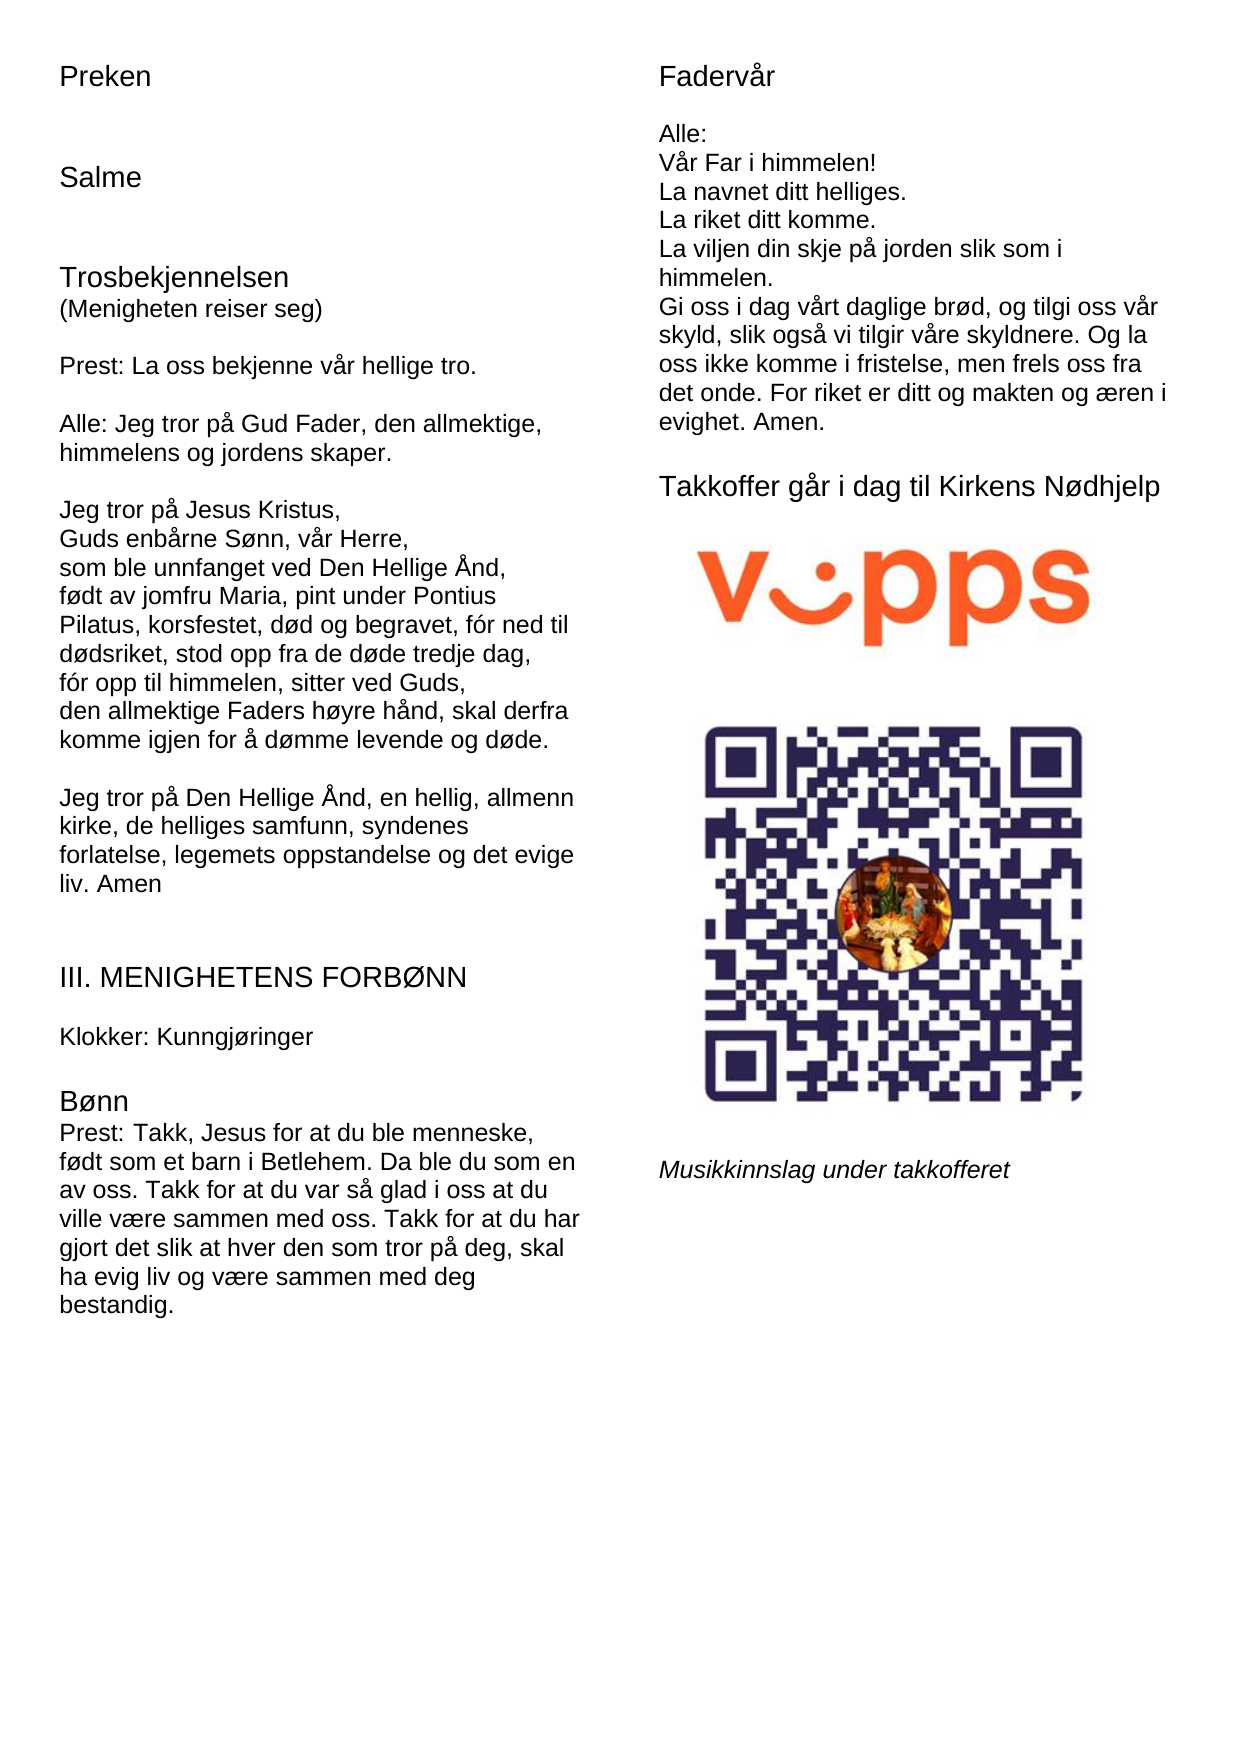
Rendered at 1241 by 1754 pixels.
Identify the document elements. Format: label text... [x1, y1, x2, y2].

text Vår Far i himmelen! [658, 148, 1181, 176]
text Fadervår [658, 59, 1181, 93]
text Musikkinnslag under takkofferet [658, 1155, 1181, 1183]
text Jeg tror på Den Hellige Ånd, en hellig, allmenn kirke, de helliges samfunn, syndenes forlatelse, legemets oppstandelse og det evige liv. Amen [59, 783, 582, 898]
text III. MENIGHETENS FORBØNN [59, 960, 582, 993]
text Klokker: Kunngjøringer [59, 1022, 582, 1051]
text Salme [59, 160, 582, 193]
text den allmektige Faders høyre hånd, skal derfra komme igjen for å dømme levende og døde. [59, 696, 582, 754]
text himmelens og jordens skaper. [59, 438, 582, 466]
text (Menigheten reiser seg) [59, 294, 582, 323]
text La viljen din skje på jorden slik som i himmelen. Gi oss i dag vårt daglige brød, og tilgi oss vår skyld, slik også vi tilgir våre skyldnere. Og la oss ikke komme i fristelse, men frels oss fra det onde. For riket er ditt og makten og æren i evighet. Amen. [658, 234, 1181, 435]
subtitle Trosbekjennelsen [59, 260, 582, 294]
text Alle: [658, 119, 1181, 148]
text Takkoffer går i dag til Kirkens Nødhjelp [658, 469, 1181, 502]
text Preken [59, 59, 582, 93]
text La navnet ditt helliges. La riket ditt komme. [658, 176, 1181, 234]
text født av jomfru Maria, pint under Pontius Pilatus, korsfestet, død og begravet, fór ned til dødsriket, stod opp fra de døde tredje dag, [59, 581, 582, 668]
text Guds enbårne Sønn, vår Herre, [59, 524, 582, 553]
picture [658, 526, 1134, 1141]
text Prest: Takk, Jesus for at du ble menneske, født som et barn i Betlehem. Da ble du som en av oss. Takk for at du var så glad i oss at du ville være sammen med oss. Takk for at du har gjort det slik at hver den som tror på deg, skal ha evig liv og være sammen med deg bestandig. [59, 1118, 582, 1319]
text Jeg tror på Jesus Kristus, [59, 495, 582, 524]
text som ble unnfanget ved Den Hellige Ånd, [59, 553, 582, 581]
text Bønn [59, 1084, 582, 1118]
text Prest: La oss bekjenne vår hellige tro. [59, 351, 582, 380]
text Alle: Jeg tror på Gud Fader, den allmektige, [59, 409, 582, 438]
text fór opp til himmelen, sitter ved Guds, [59, 668, 582, 696]
